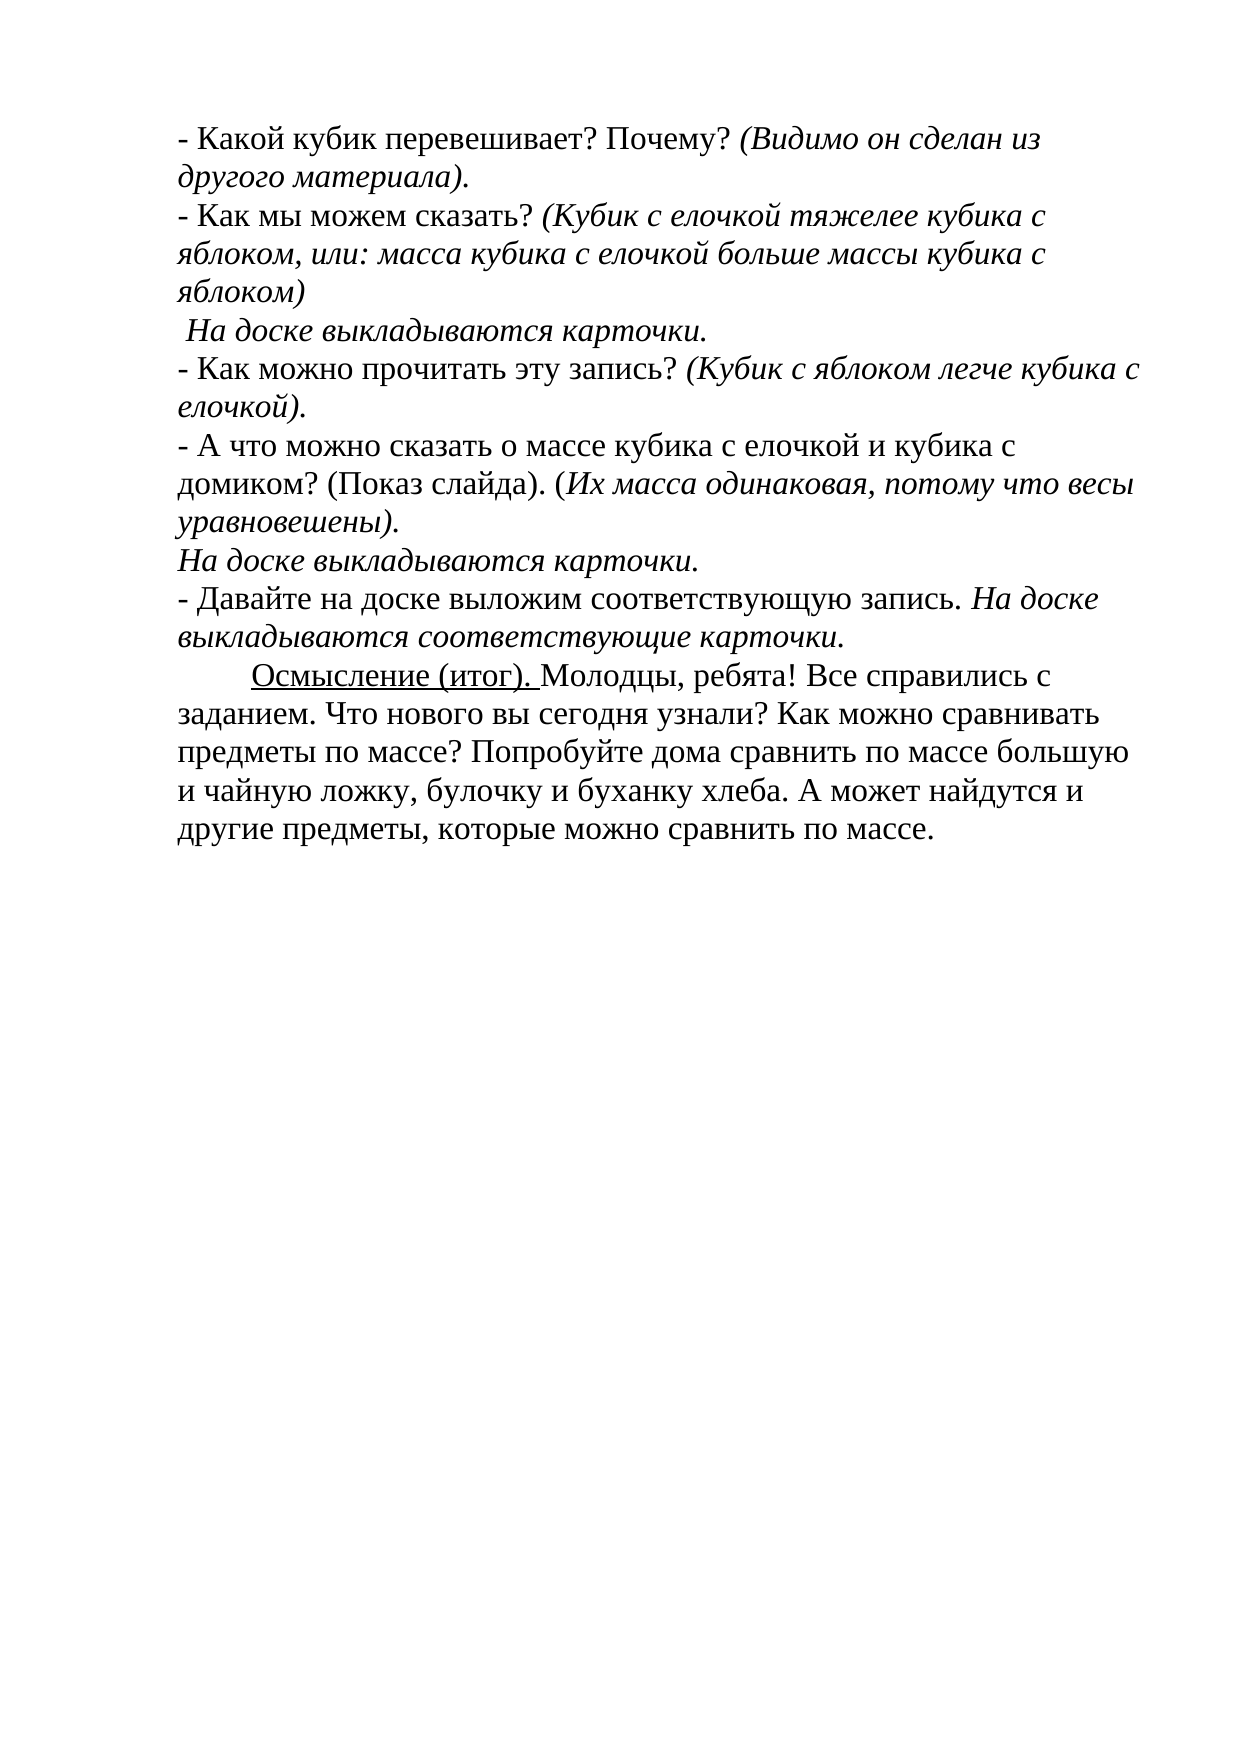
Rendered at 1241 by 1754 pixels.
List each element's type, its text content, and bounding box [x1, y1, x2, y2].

text Осмысление (итог). Молодцы, ребята! Все справились с заданием. Что нового вы сегодня узнали? Как можно сравнивать предметы по массе? Попробуйте дома сравнить по массе большую и чайную ложку, булочку и буханку хлеба. А может найдутся и другие предметы, которые можно сравнить по массе. [177, 655, 1152, 846]
text - Давайте на доске выложим соответствующую запись. На доске выкладываются соответствующие карточки. [177, 578, 1152, 655]
text - Как мы можем сказать? (Кубик с елочкой тяжелее кубика с яблоком, или: масса кубика с елочкой больше массы кубика с яблоком) [177, 195, 1152, 310]
text На доске выкладываются карточки. [177, 310, 1152, 348]
text На доске выкладываются карточки. [177, 540, 1152, 578]
text - Какой кубик перевешивает? Почему? (Видимо он сделан из другого материала). [177, 118, 1152, 195]
text - Как можно прочитать эту запись? (Кубик с яблоком легче кубика с елочкой). [177, 348, 1152, 425]
text - А что можно сказать о массе кубика с елочкой и кубика с домиком? (Показ слайда). (Их масса одинаковая, потому что весы уравновешены). [177, 425, 1152, 540]
